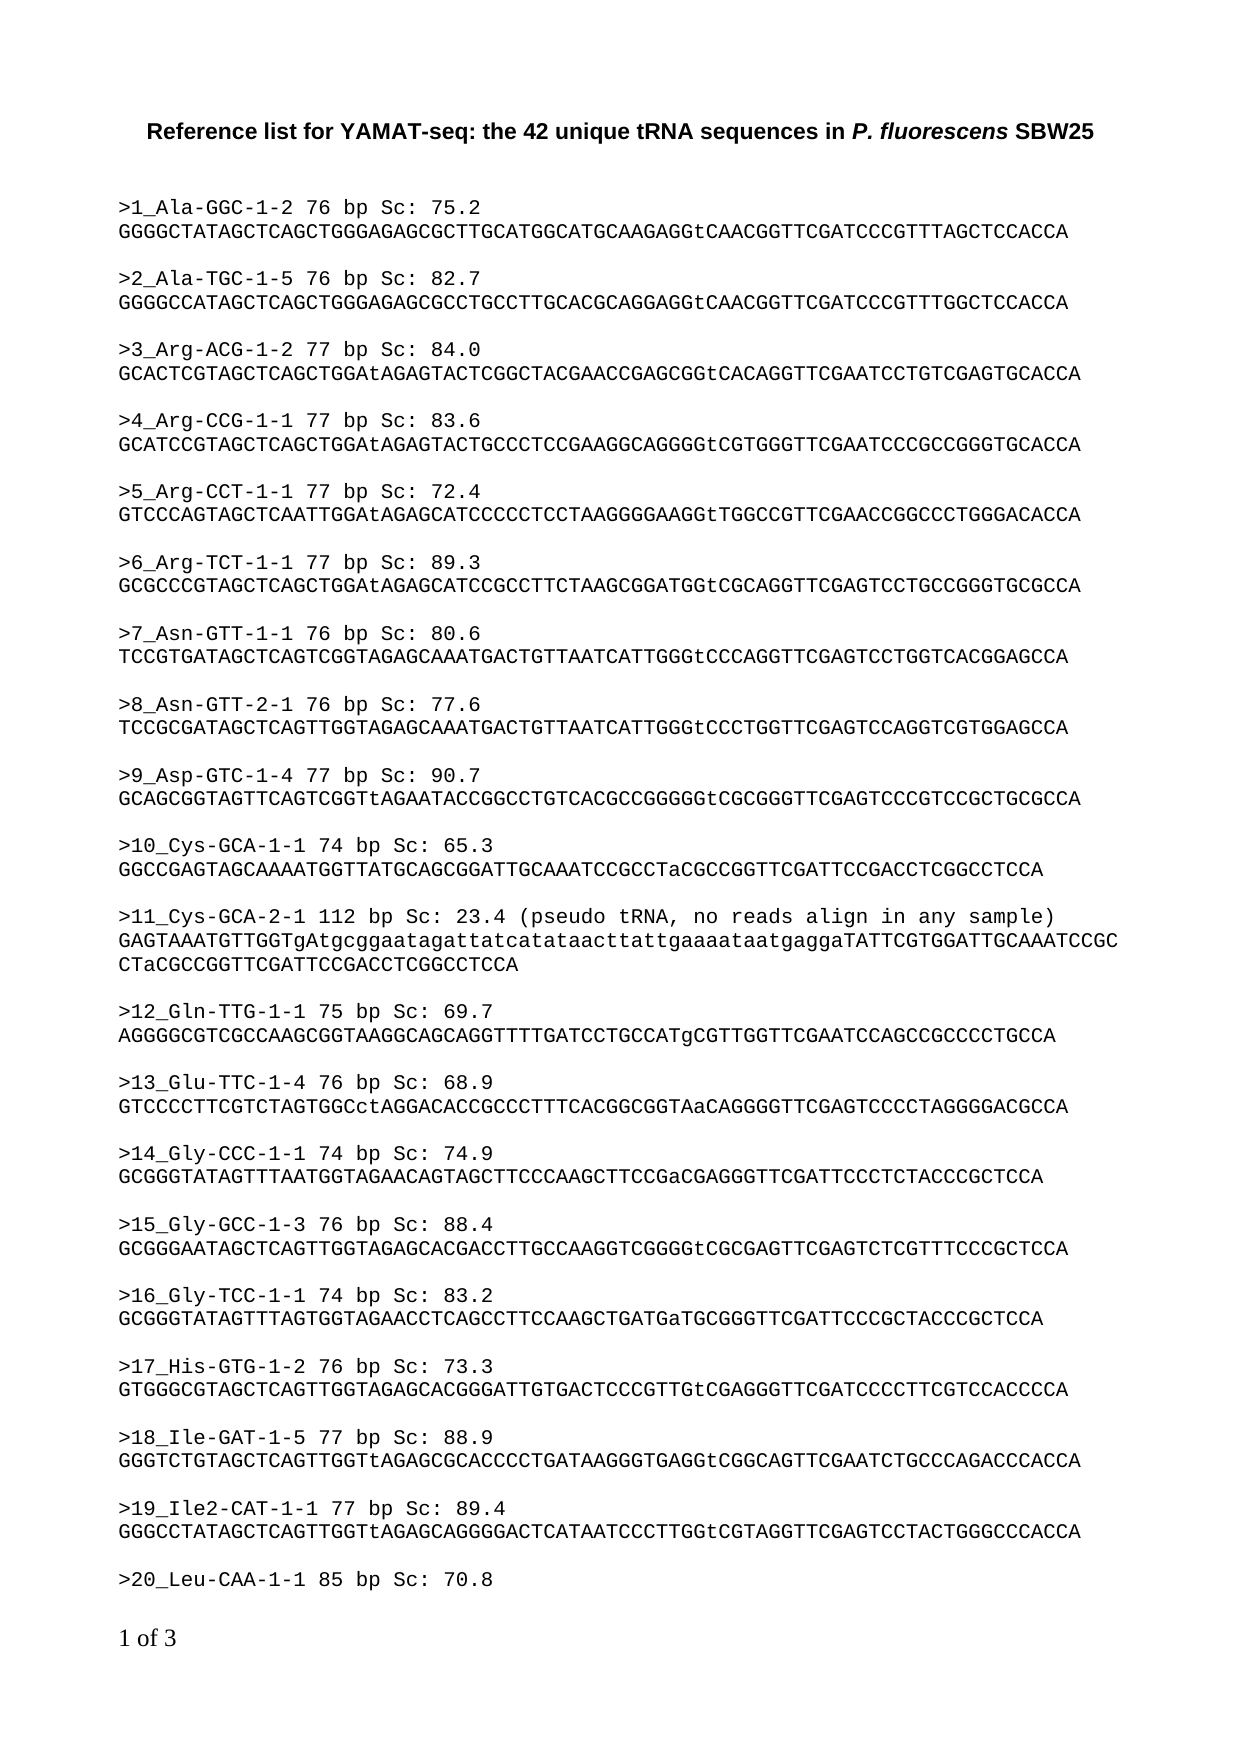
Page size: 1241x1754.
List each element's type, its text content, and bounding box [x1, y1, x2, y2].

text >2_Ala-TGC-1-5 76 bp Sc: 82.7 [118, 268, 1122, 292]
text TCCGCGATAGCTCAGTTGGTAGAGCAAATGACTGTTAATCATTGGGtCCCTGGTTCGAGTCCAGGTCGTGGAGCCA [118, 717, 1122, 741]
text >12_Gln-TTG-1-1 75 bp Sc: 69.7 [118, 1001, 1122, 1025]
text >17_His-GTG-1-2 76 bp Sc: 73.3 [118, 1356, 1122, 1379]
text >14_Gly-CCC-1-1 74 bp Sc: 74.9 [118, 1143, 1122, 1167]
text >5_Arg-CCT-1-1 77 bp Sc: 72.4 [118, 481, 1122, 504]
text >13_Glu-TTC-1-4 76 bp Sc: 68.9 [118, 1072, 1122, 1096]
text >10_Cys-GCA-1-1 74 bp Sc: 65.3 [118, 836, 1122, 859]
text >11_Cys-GCA-2-1 112 bp Sc: 23.4 (pseudo tRNA, no reads align in any sample) [118, 906, 1122, 930]
text GGGCCTATAGCTCAGTTGGTtAGAGCAGGGGACTCATAATCCCTTGGtCGTAGGTTCGAGTCCTACTGGGCCCACCA [118, 1521, 1122, 1545]
text GCGGGTATAGTTTAGTGGTAGAACCTCAGCCTTCCAAGCTGATGaTGCGGGTTCGATTCCCGCTACCCGCTCCA [118, 1308, 1122, 1332]
text GGCCGAGTAGCAAAATGGTTATGCAGCGGATTGCAAATCCGCCTaCGCCGGTTCGATTCCGACCTCGGCCTCCA [118, 859, 1122, 883]
text GCGCCCGTAGCTCAGCTGGAtAGAGCATCCGCCTTCTAAGCGGATGGtCGCAGGTTCGAGTCCTGCCGGGTGCGCCA [118, 575, 1122, 599]
text GCAGCGGTAGTTCAGTCGGTtAGAATACCGGCCTGTCACGCCGGGGGtCGCGGGTTCGAGTCCCGTCCGCTGCGCCA [118, 788, 1122, 812]
text >20_Leu-CAA-1-1 85 bp Sc: 70.8 [118, 1568, 1122, 1592]
text >18_Ile-GAT-1-5 77 bp Sc: 88.9 [118, 1427, 1122, 1450]
text >8_Asn-GTT-2-1 76 bp Sc: 77.6 [118, 694, 1122, 717]
text >3_Arg-ACG-1-2 77 bp Sc: 84.0 [118, 339, 1122, 363]
text Reference list for YAMAT-seq: the 42 unique tRNA sequences in P. fluorescens SBW25 [118, 118, 1122, 144]
text >7_Asn-GTT-1-1 76 bp Sc: 80.6 [118, 623, 1122, 646]
text TCCGTGATAGCTCAGTCGGTAGAGCAAATGACTGTTAATCATTGGGtCCCAGGTTCGAGTCCTGGTCACGGAGCCA [118, 646, 1122, 670]
text GCATCCGTAGCTCAGCTGGAtAGAGTACTGCCCTCCGAAGGCAGGGGtCGTGGGTTCGAATCCCGCCGGGTGCACCA [118, 433, 1122, 457]
text >15_Gly-GCC-1-3 76 bp Sc: 88.4 [118, 1214, 1122, 1237]
text >1_Ala-GGC-1-2 76 bp Sc: 75.2 [118, 197, 1122, 221]
text >16_Gly-TCC-1-1 74 bp Sc: 83.2 [118, 1285, 1122, 1308]
text GTGGGCGTAGCTCAGTTGGTAGAGCACGGGATTGTGACTCCCGTTGtCGAGGGTTCGATCCCCTTCGTCCACCCCA [118, 1379, 1122, 1403]
text GTCCCCTTCGTCTAGTGGCctAGGACACCGCCCTTTCACGGCGGTAaCAGGGGTTCGAGTCCCCTAGGGGACGCCA [118, 1096, 1122, 1119]
text >9_Asp-GTC-1-4 77 bp Sc: 90.7 [118, 764, 1122, 788]
text GCGGGAATAGCTCAGTTGGTAGAGCACGACCTTGCCAAGGTCGGGGtCGCGAGTTCGAGTCTCGTTTCCCGCTCCA [118, 1237, 1122, 1261]
text GCACTCGTAGCTCAGCTGGAtAGAGTACTCGGCTACGAACCGAGCGGtCACAGGTTCGAATCCTGTCGAGTGCACCA [118, 363, 1122, 386]
text GGGGCCATAGCTCAGCTGGGAGAGCGCCTGCCTTGCACGCAGGAGGtCAACGGTTCGATCCCGTTTGGCTCCACCA [118, 292, 1122, 315]
text GCGGGTATAGTTTAATGGTAGAACAGTAGCTTCCCAAGCTTCCGaCGAGGGTTCGATTCCCTCTACCCGCTCCA [118, 1167, 1122, 1190]
text GAGTAAATGTTGGTgAtgcggaatagattatcatataacttattgaaaataatgaggaTATTCGTGGATTGCAAATCCGCCTaCGCCGGTTCGATTCCGACCTCGGCCTCCA [118, 930, 1122, 977]
text AGGGGCGTCGCCAAGCGGTAAGGCAGCAGGTTTTGATCCTGCCATgCGTTGGTTCGAATCCAGCCGCCCCTGCCA [118, 1025, 1122, 1048]
text >6_Arg-TCT-1-1 77 bp Sc: 89.3 [118, 552, 1122, 575]
text GTCCCAGTAGCTCAATTGGAtAGAGCATCCCCCTCCTAAGGGGAAGGtTGGCCGTTCGAACCGGCCCTGGGACACCA [118, 504, 1122, 528]
text GGGTCTGTAGCTCAGTTGGTtAGAGCGCACCCCTGATAAGGGTGAGGtCGGCAGTTCGAATCTGCCCAGACCCACCA [118, 1450, 1122, 1474]
text GGGGCTATAGCTCAGCTGGGAGAGCGCTTGCATGGCATGCAAGAGGtCAACGGTTCGATCCCGTTTAGCTCCACCA [118, 221, 1122, 244]
text >19_Ile2-CAT-1-1 77 bp Sc: 89.4 [118, 1498, 1122, 1521]
text >4_Arg-CCG-1-1 77 bp Sc: 83.6 [118, 410, 1122, 433]
